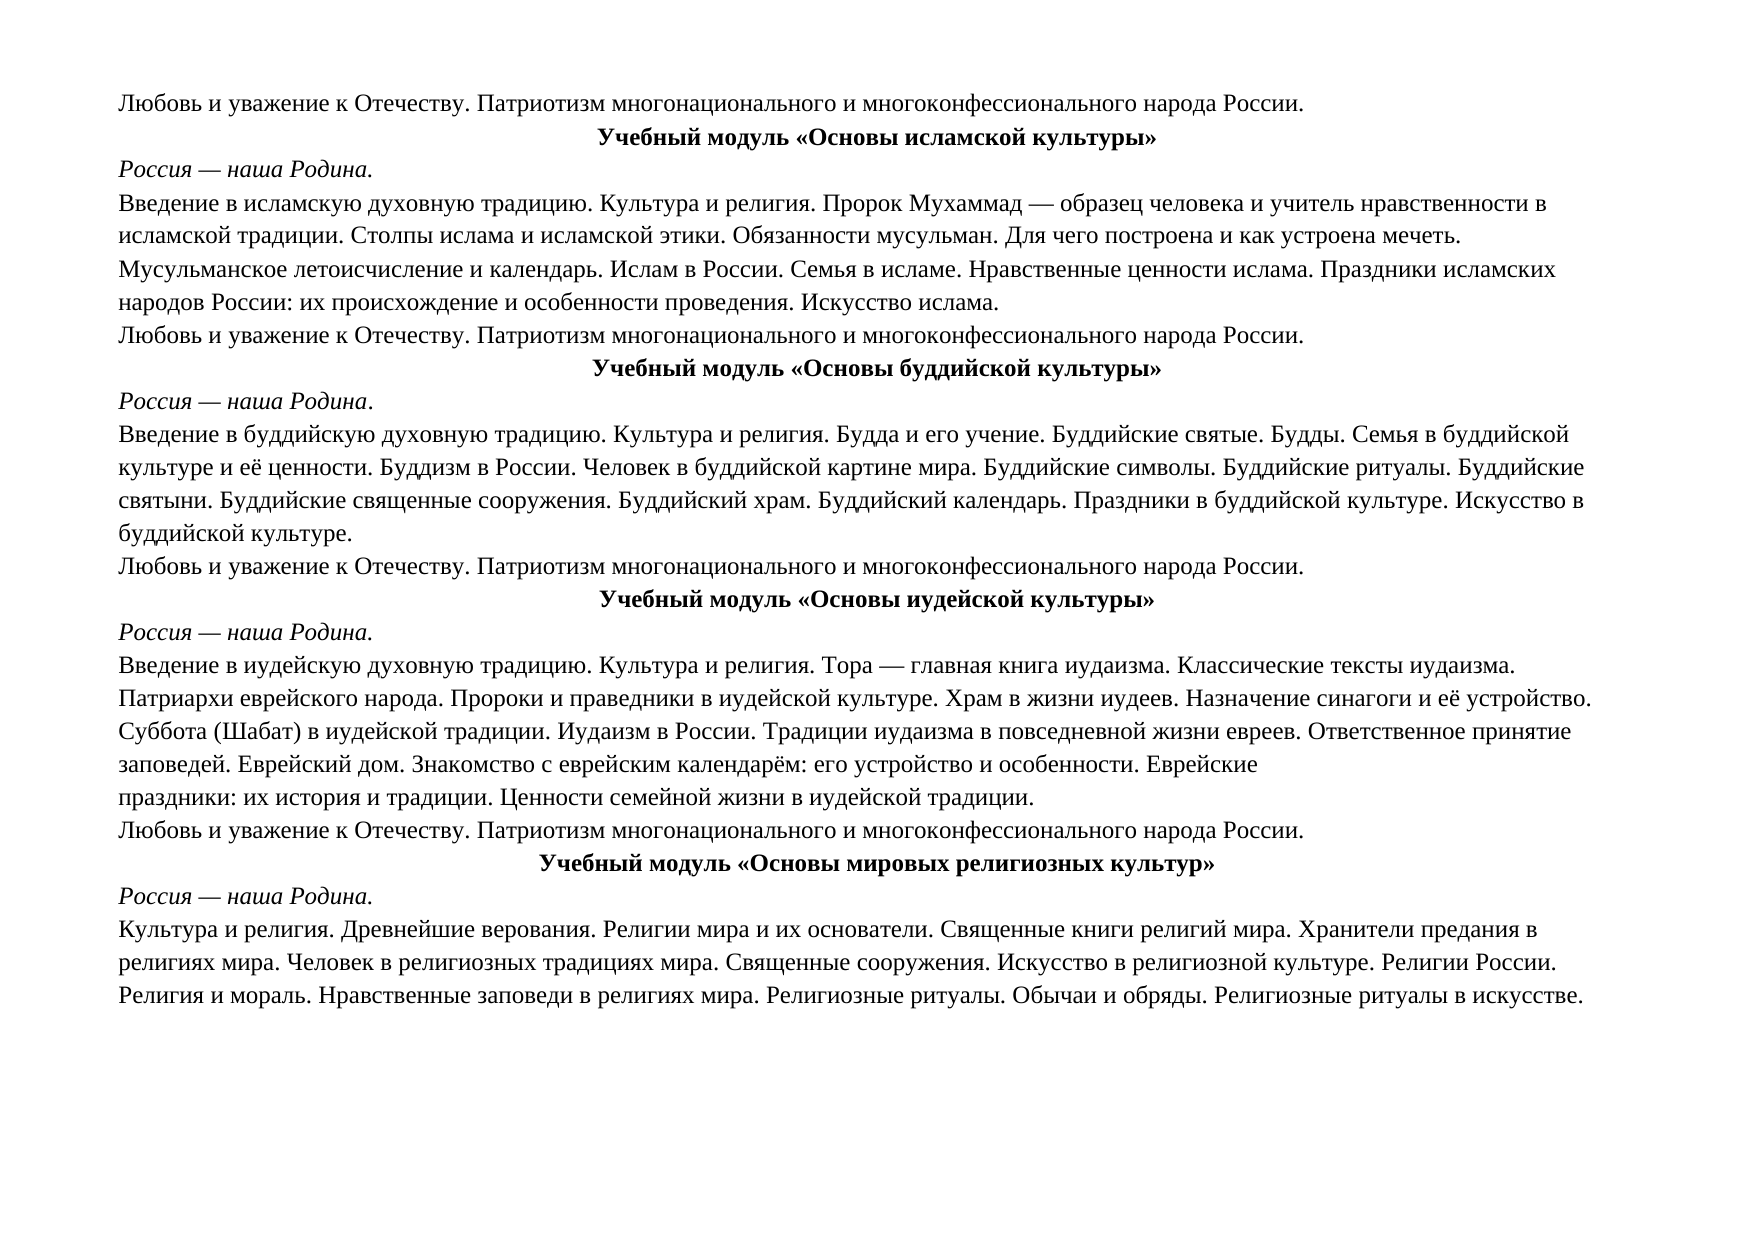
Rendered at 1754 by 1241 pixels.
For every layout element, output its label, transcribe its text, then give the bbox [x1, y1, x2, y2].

text Учебный модуль «Основы исламской культуры» [118, 122, 1636, 150]
text Учебный модуль «Основы иудейской культуры» [118, 584, 1636, 613]
text праздники: их история и традиции. Ценности семейной жизни в иудейской традиции. [118, 782, 1636, 811]
text Введение в исламскую духовную традицию. Культура и религия. Пророк Мухаммад — образец человека и учитель нравственности в исламской традиции. Столпы ислама и исламской этики. Обязанности мусульман. Для чего построена и как устроена мечеть. Мусульманское летоисчисление и календарь. Ислам в России. Семья в исламе. Нравственные ценности ислама. Праздники исламских народов России: их происхождение и особенности проведения. Искусство ислама. [118, 188, 1636, 315]
text Любовь и уважение к Отечеству. Патриотизм многонационального и многоконфессионального народа России. [118, 551, 1636, 579]
text Любовь и уважение к Отечеству. Патриотизм многонационального и многоконфессионального народа России. [118, 88, 1636, 117]
text Введение в иудейскую духовную традицию. Культура и религия. Тора — главная книга иудаизма. Классические тексты иудаизма. Патриархи еврейского народа. Пророки и праведники в иудейской культуре. Храм в жизни иудеев. Назначение синагоги и её устройство. Суббота (Шабат) в иудейской традиции. Иудаизм в России. Традиции иудаизма в повседневной жизни евреев. Ответственное принятие заповедей. Еврейский дом. Знакомство с еврейским календарём: его устройство и особенности. Еврейские [118, 650, 1636, 778]
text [118, 914, 1636, 1009]
text Любовь и уважение к Отечеству. Патриотизм многонационального и многоконфессионального народа России. [118, 815, 1636, 844]
text Введение в буддийскую духовную традицию. Культура и религия. Будда и его учение. Буддийские святые. Будды. Семья в буддийской культуре и её ценности. Буддизм в России. Человек в буддийской картине мира. Буддийские символы. Буддийские ритуалы. Буддийские святыни. Буддийские священные сооружения. Буддийский храм. Буддийский календарь. Праздники в буддийской культуре. Искусство в буддийской культуре. [118, 419, 1636, 547]
text Россия — наша Родина. [118, 881, 1636, 910]
text Любовь и уважение к Отечеству. Патриотизм многонационального и многоконфессионального народа России. [118, 320, 1636, 348]
text Россия — наша Родина. [118, 617, 1636, 646]
text Учебный модуль «Основы буддийской культуры» [118, 353, 1636, 381]
text Учебный модуль «Основы мировых религиозных культур» [118, 848, 1636, 877]
text Россия — наша Родина. [118, 154, 1636, 183]
text Россия — наша Родина. [118, 386, 1636, 414]
